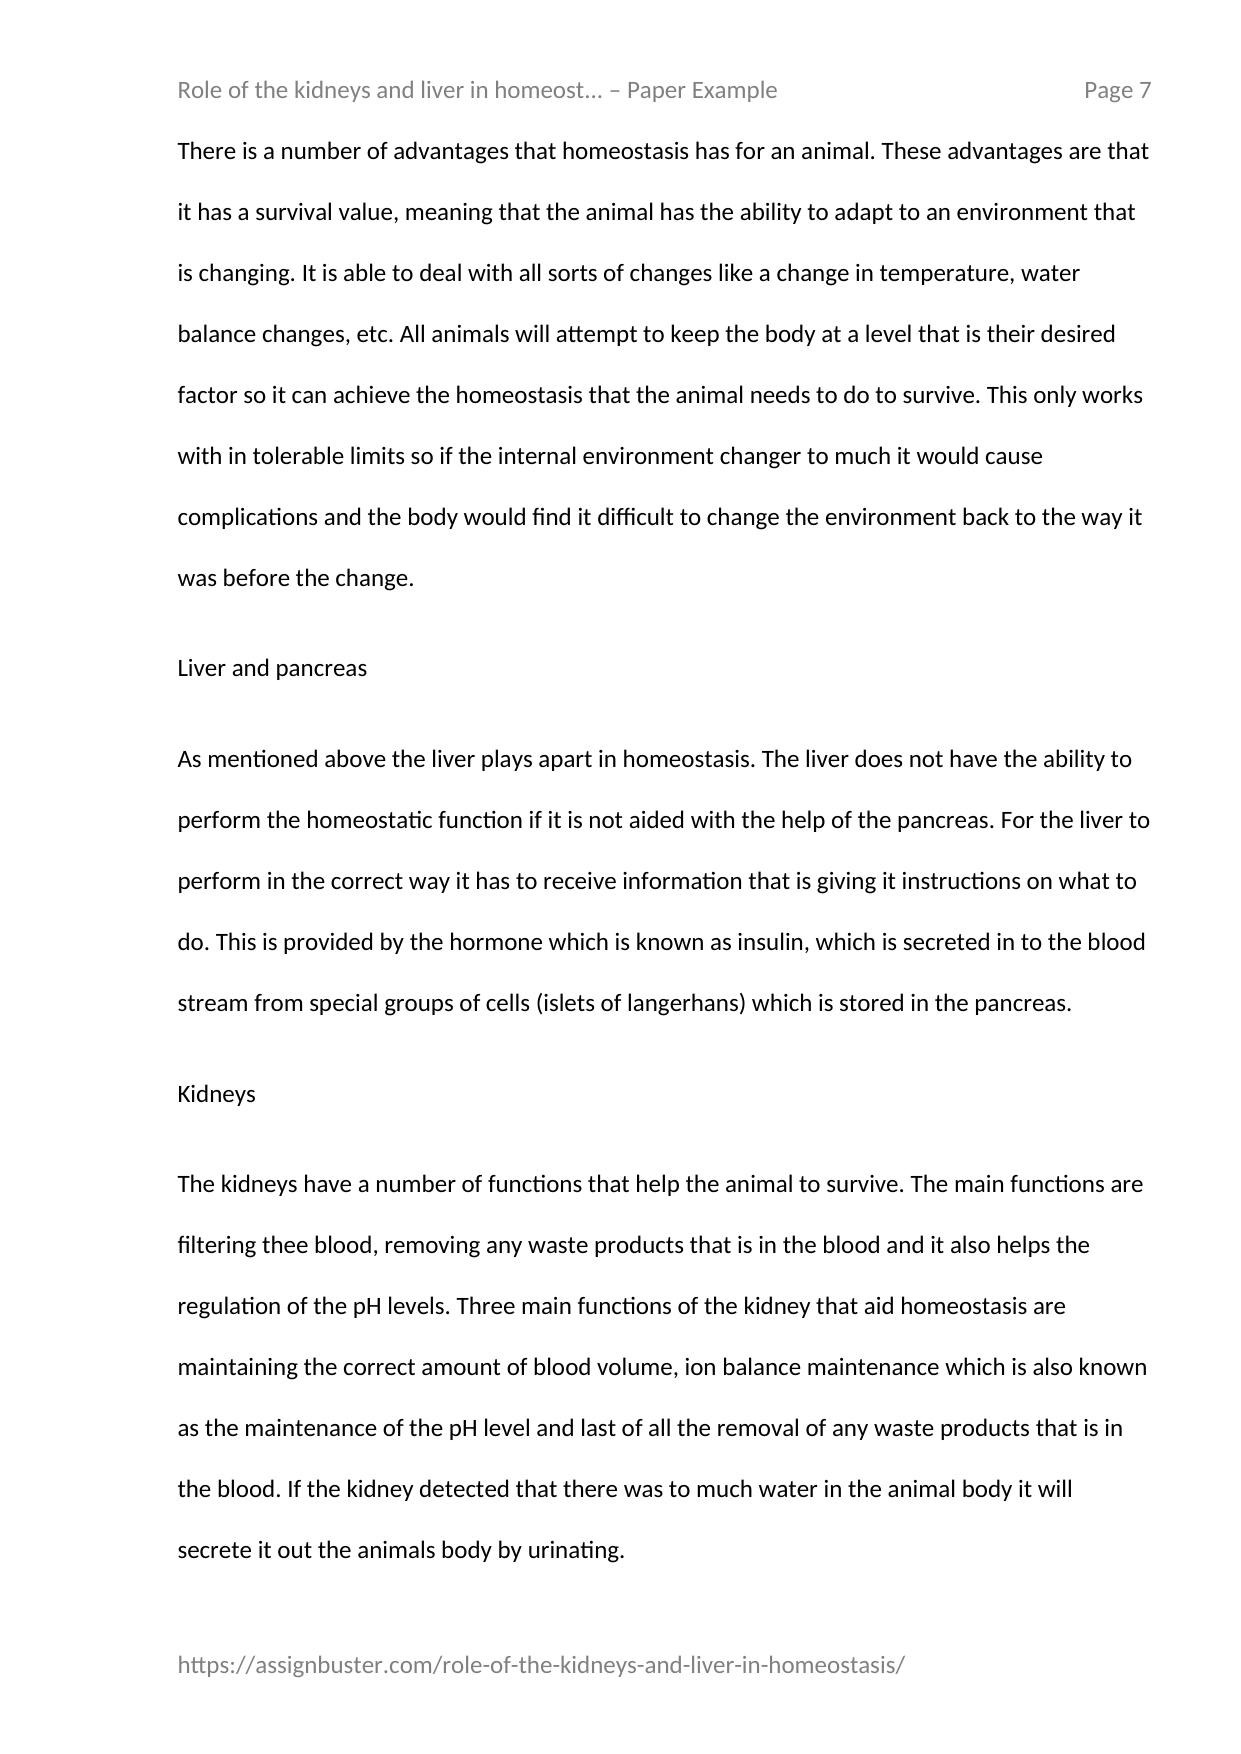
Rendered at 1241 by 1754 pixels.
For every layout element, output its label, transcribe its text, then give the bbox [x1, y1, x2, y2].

text As mentioned above the liver plays apart in homeostasis. The liver does not have the ability to perform the homeostatic function if it is not aided with the help of the pancreas. For the liver to perform in the correct way it has to receive information that is giving it instructions on what to do. This is provided by the hormone which is known as insulin, which is secreted in to the blood stream from special groups of cells (islets of langerhans) which is stored in the pancreas. [177, 743, 1152, 1018]
text Kidneys [177, 1078, 1152, 1108]
text There is a number of advantages that homeostasis has for an animal. These advantages are that it has a survival value, meaning that the animal has the ability to adapt to an environment that is changing. It is able to deal with all sorts of changes like a change in temperature, water balance changes, etc. All animals will attempt to keep the body at a level that is their desired factor so it can achieve the homeostasis that the animal needs to do to survive. This only works with in tolerable limits so if the internal environment changer to much it would cause complications and the body would find it difficult to change the environment back to the way it was before the change. [177, 135, 1152, 593]
text The kidneys have a number of functions that help the animal to survive. The main functions are filtering thee blood, removing any waste products that is in the blood and it also helps the regulation of the pH levels. Three main functions of the kidney that aid homeostasis are maintaining the correct amount of blood volume, ion balance maintenance which is also known as the maintenance of the pH level and last of all the removal of any waste products that is in the blood. If the kidney detected that there was to much water in the animal body it will secrete it out the animals body by urinating. [177, 1168, 1152, 1565]
text Liver and pancreas [177, 653, 1152, 683]
